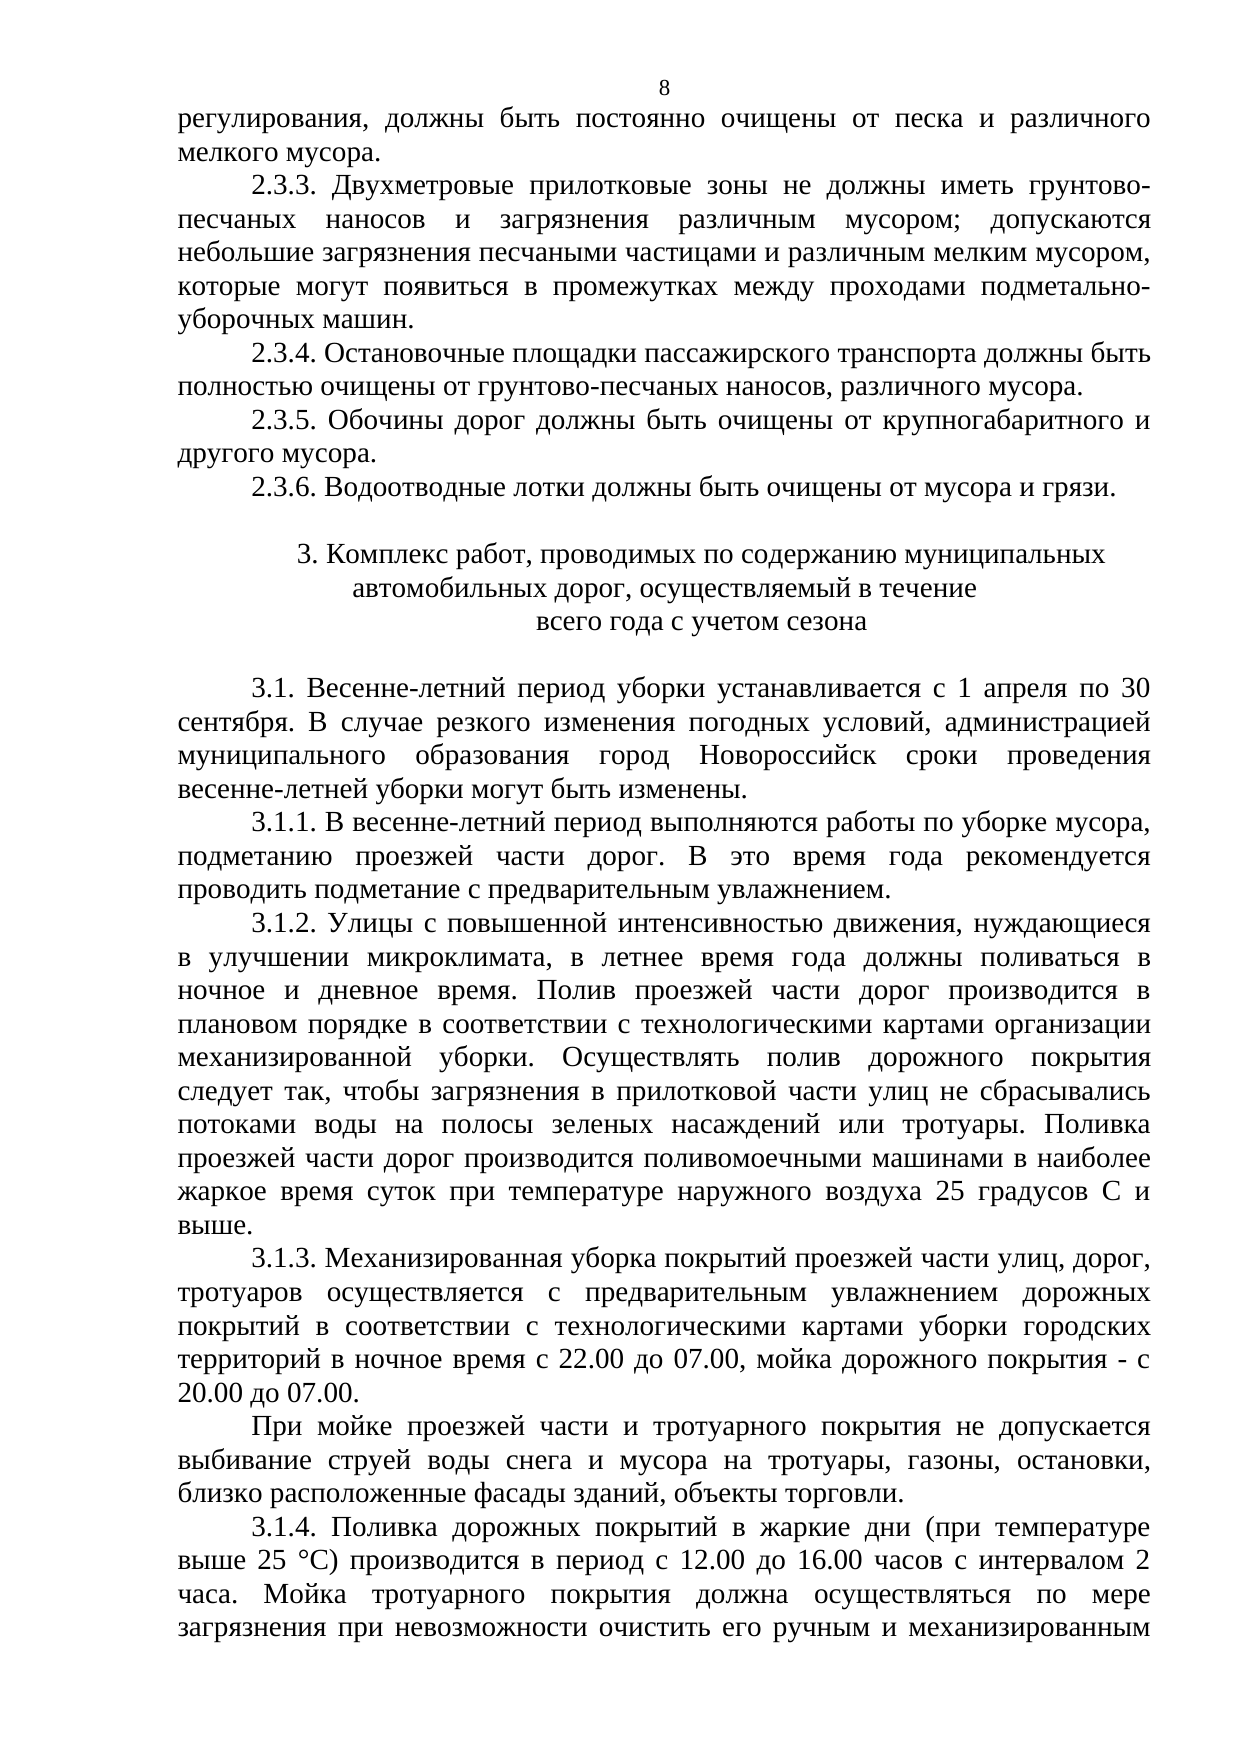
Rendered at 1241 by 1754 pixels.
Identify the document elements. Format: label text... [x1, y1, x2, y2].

text 2.3.6. Водоотводные лотки должны быть очищены от мусора и грязи. [177, 469, 1152, 503]
text 3.1.2. Улицы с повышенной интенсивностью движения, нуждающиеся в улучшении микроклимата, в летнее время года должны поливаться в ночное и дневное время. Полив проезжей части дорог производится в плановом порядке в соответствии с технологическими картами организации механизированной уборки. Осуществлять полив дорожного покрытия следует так, чтобы загрязнения в прилотковой части улиц не сбрасывались потоками воды на полосы зеленых насаждений или тротуары. Поливка проезжей части дорог производится поливомоечными машинами в наиболее жаркое время суток при температуре наружного воздуха 25 градусов С и выше. [177, 905, 1152, 1241]
text 3.1. Весенне-летний период уборки устанавливается с 1 апреля по 30 сентября. В случае резкого изменения погодных условий, администрацией муниципального образования город Новороссийск сроки проведения весенне-летней уборки могут быть изменены. [177, 670, 1152, 804]
text При мойке проезжей части и тротуарного покрытия не допускается выбивание струей воды снега и мусора на тротуары, газоны, остановки, близко расположенные фасады зданий, объекты торговли. [177, 1408, 1152, 1509]
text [177, 1509, 1152, 1643]
text всего года с учетом сезона [177, 603, 1152, 637]
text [177, 100, 1152, 167]
text 3.1.3. Механизированная уборка покрытий проезжей части улиц, дорог, тротуаров осуществляется с предварительным увлажнением дорожных покрытий в соответствии с технологическими картами уборки городских территорий в ночное время с 22.00 до 07.00, мойка дорожного покрытия - с 20.00 до 07.00. [177, 1241, 1152, 1408]
text 3.1.1. В весенне-летний период выполняются работы по уборке мусора, подметанию проезжей части дорог. В это время года рекомендуется проводить подметание с предварительным увлажнением. [177, 804, 1152, 905]
text 2.3.3. Двухметровые прилотковые зоны не должны иметь грунтово-песчаных наносов и загрязнения различным мусором; допускаются небольшие загрязнения песчаными частицами и различным мелким мусором, которые могут появиться в промежутках между проходами подметально-уборочных машин. [177, 167, 1152, 335]
text 2.3.4. Остановочные площадки пассажирского транспорта должны быть полностью очищены от грунтово-песчаных наносов, различного мусора. [177, 335, 1152, 402]
text 2.3.5. Обочины дорог должны быть очищены от крупногабаритного и другого мусора. [177, 402, 1152, 469]
text 3. Комплекс работ, проводимых по содержанию муниципальных автомобильных дорог, осуществляемый в течение [177, 536, 1152, 603]
